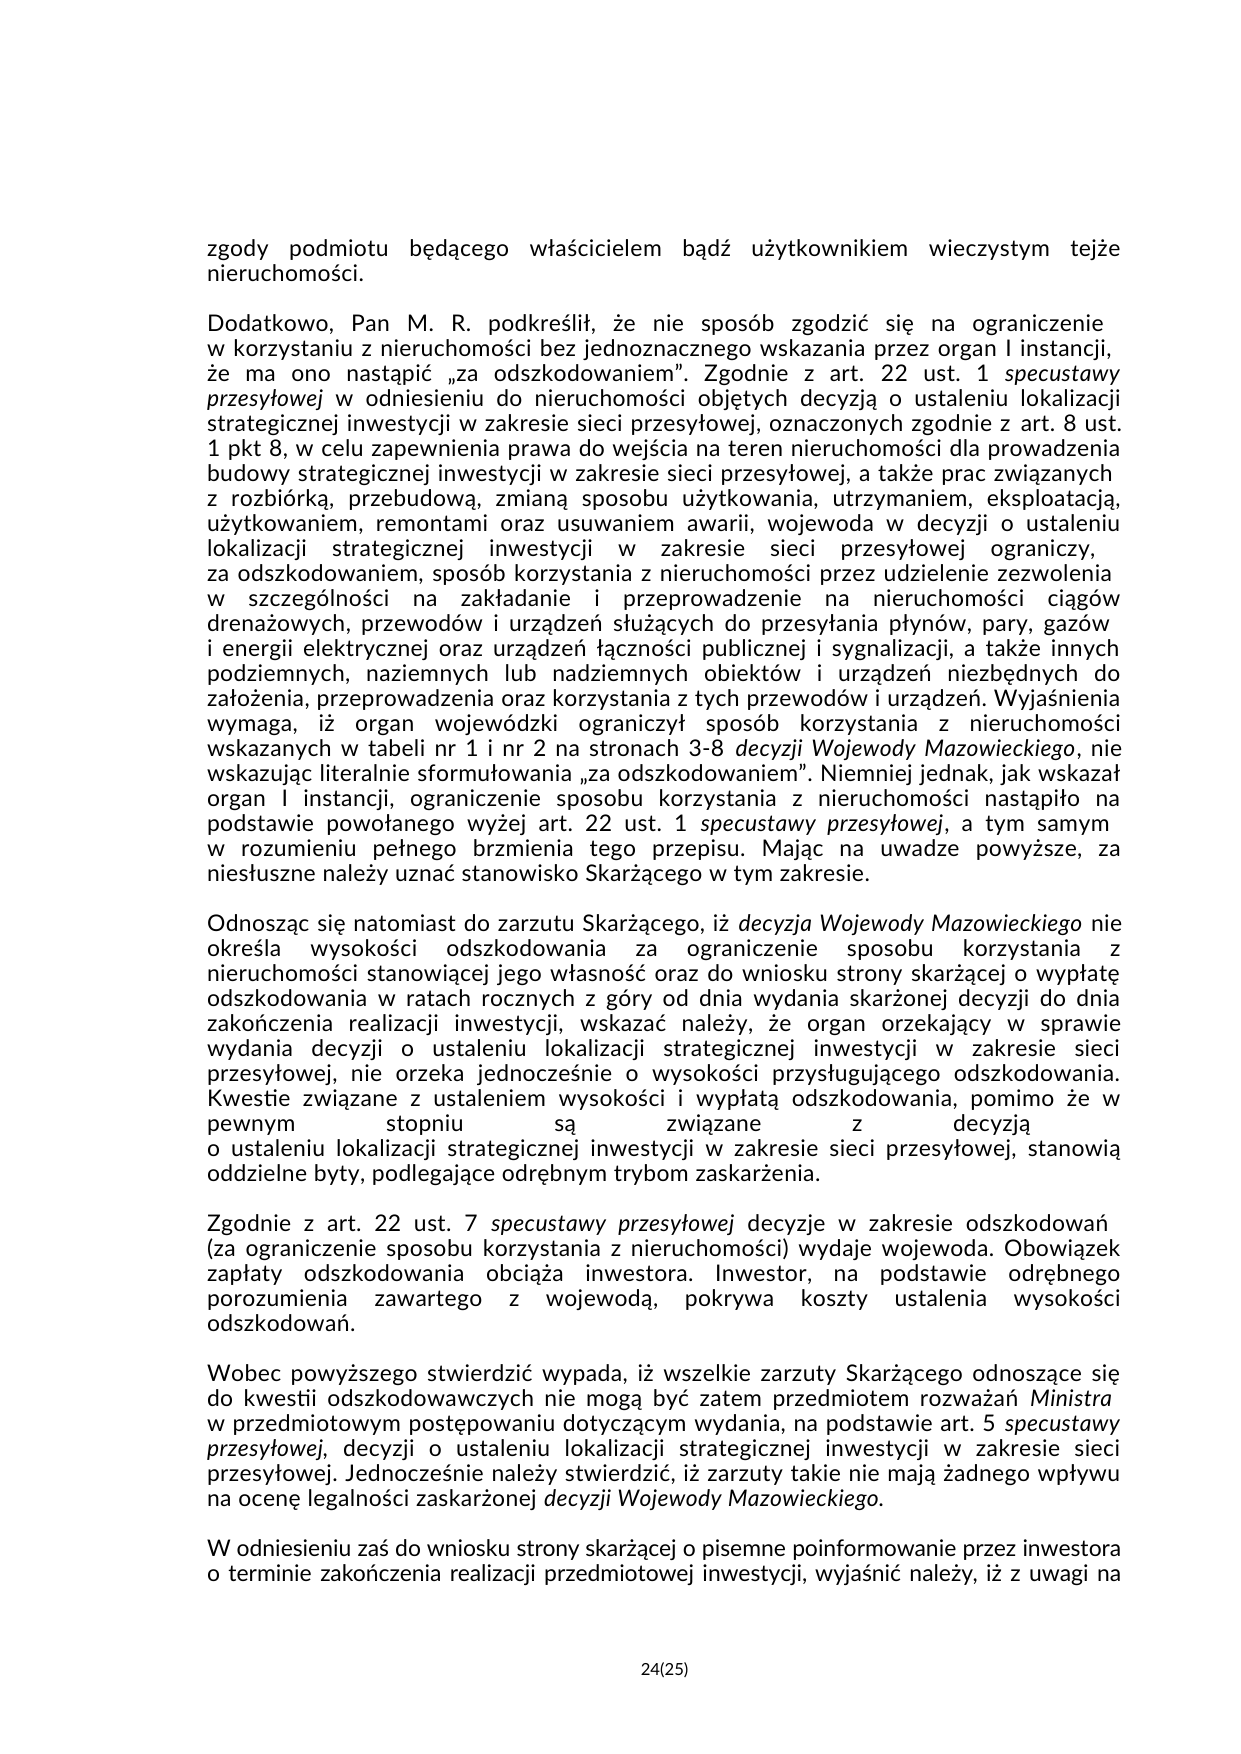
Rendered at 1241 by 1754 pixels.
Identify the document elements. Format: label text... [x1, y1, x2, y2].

text Odnosząc się natomiast do zarzutu Skarżącego, iż decyzja Wojewody Mazowieckiego nie określa wysokości odszkodowania za ograniczenie sposobu korzystania z nieruchomości stanowiącej jego własność oraz do wniosku strony skarżącej o wypłatę odszkodowania w ratach rocznych z góry od dnia wydania skarżonej decyzji do dnia zakończenia realizacji inwestycji, wskazać należy, że organ orzekający w sprawie wydania decyzji o ustaleniu lokalizacji strategicznej inwestycji w zakresie sieci przesyłowej, nie orzeka jednocześnie o wysokości przysługującego odszkodowania. Kwestie związane z ustaleniem wysokości i wypłatą odszkodowania, pomimo że w pewnym stopniu są związane z decyzją o ustaleniu lokalizacji strategicznej inwestycji w zakresie sieci przesyłowej, stanowią oddzielne byty, podlegające odrębnym trybom zaskarżenia. [207, 911, 1122, 1186]
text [207, 1536, 1122, 1586]
text Wobec powyższego stwierdzić wypada, iż wszelkie zarzuty Skarżącego odnoszące się do kwestii odszkodowawczych nie mogą być zatem przedmiotem rozważań Ministra w przedmiotowym postępowaniu dotyczącym wydania, na podstawie art. 5 specustawy przesyłowej, decyzji o ustaleniu lokalizacji strategicznej inwestycji w zakresie sieci przesyłowej. Jednocześnie należy stwierdzić, iż zarzuty takie nie mają żadnego wpływu na ocenę legalności zaskarżonej decyzji Wojewody Mazowieckiego. [207, 1361, 1122, 1511]
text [207, 236, 1122, 286]
text Dodatkowo, Pan M. R. podkreślił, że nie sposób zgodzić się na ograniczenie w korzystaniu z nieruchomości bez jednoznacznego wskazania przez organ I instancji, że ma ono nastąpić „za odszkodowaniem”. Zgodnie z art. 22 ust. 1 specustawy przesyłowej w odniesieniu do nieruchomości objętych decyzją o ustaleniu lokalizacji strategicznej inwestycji w zakresie sieci przesyłowej, oznaczonych zgodnie z art. 8 ust. 1 pkt 8, w celu zapewnienia prawa do wejścia na teren nieruchomości dla prowadzenia budowy strategicznej inwestycji w zakresie sieci przesyłowej, a także prac związanych z rozbiórką, przebudową, zmianą sposobu użytkowania, utrzymaniem, eksploatacją, użytkowaniem, remontami oraz usuwaniem awarii, wojewoda w decyzji o ustaleniu lokalizacji strategicznej inwestycji w zakresie sieci przesyłowej ograniczy, za odszkodowaniem, sposób korzystania z nieruchomości przez udzielenie zezwolenia w szczególności na zakładanie i przeprowadzenie na nieruchomości ciągów drenażowych, przewodów i urządzeń służących do przesyłania płynów, pary, gazów i energii elektrycznej oraz urządzeń łączności publicznej i sygnalizacji, a także innych podziemnych, naziemnych lub nadziemnych obiektów i urządzeń niezbędnych do założenia, przeprowadzenia oraz korzystania z tych przewodów i urządzeń. Wyjaśnienia wymaga, iż organ wojewódzki ograniczył sposób korzystania z nieruchomości wskazanych w tabeli nr 1 i nr 2 na stronach 3-8 decyzji Wojewody Mazowieckiego, nie wskazując literalnie sformułowania „za odszkodowaniem”. Niemniej jednak, jak wskazał organ I instancji, ograniczenie sposobu korzystania z nieruchomości nastąpiło na podstawie powołanego wyżej art. 22 ust. 1 specustawy przesyłowej, a tym samym w rozumieniu pełnego brzmienia tego przepisu. Mając na uwadze powyższe, za niesłuszne należy uznać stanowisko Skarżącego w tym zakresie. [207, 311, 1122, 886]
text Zgodnie z art. 22 ust. 7 specustawy przesyłowej decyzje w zakresie odszkodowań (za ograniczenie sposobu korzystania z nieruchomości) wydaje wojewoda. Obowiązek zapłaty odszkodowania obciąża inwestora. Inwestor, na podstawie odrębnego porozumienia zawartego z wojewodą, pokrywa koszty ustalenia wysokości odszkodowań. [207, 1211, 1122, 1336]
